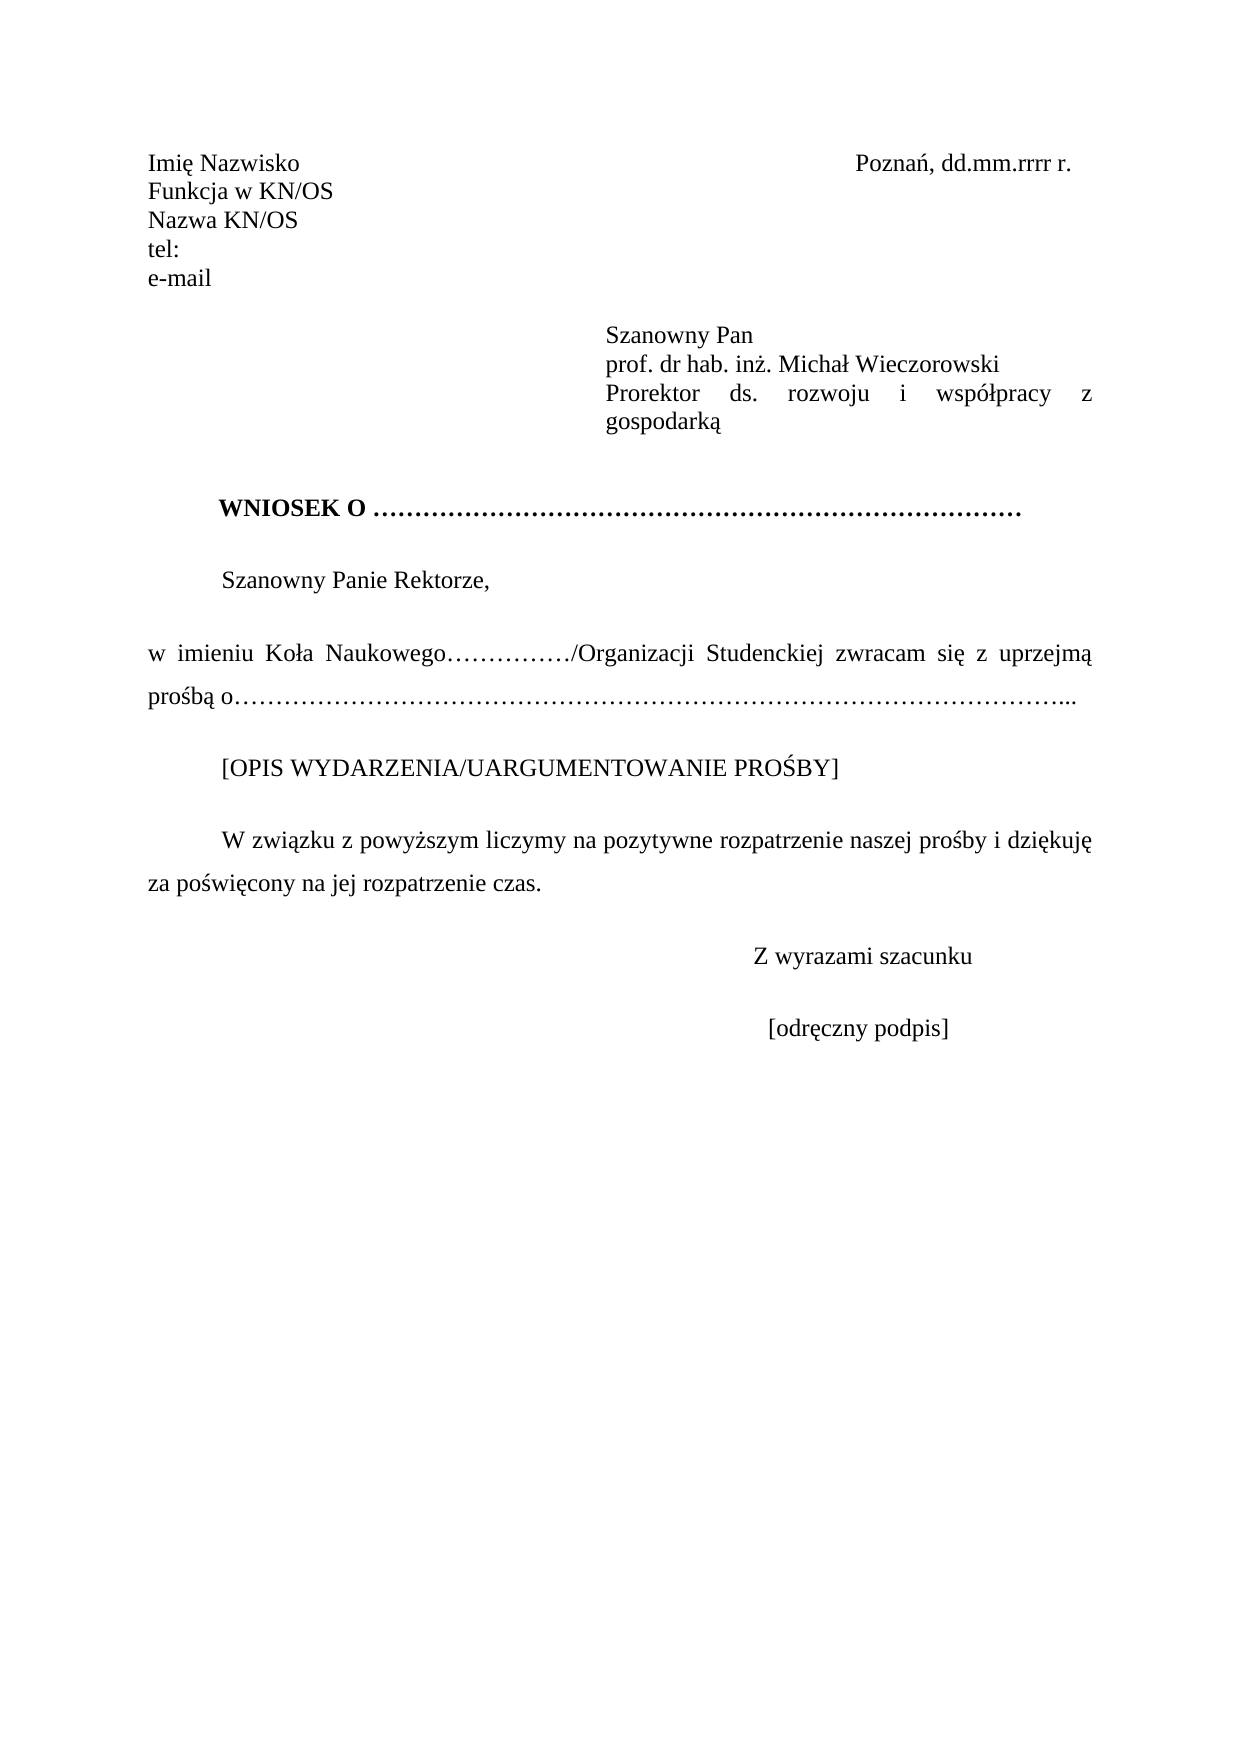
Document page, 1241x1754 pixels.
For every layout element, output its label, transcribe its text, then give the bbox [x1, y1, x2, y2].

text W związku z powyższym liczymy na pozytywne rozpatrzenie naszej prośby i dziękuję za poświęcony na jej rozpatrzenie czas. [148, 825, 1093, 897]
text tel: [148, 234, 1093, 263]
text prof. dr hab. inż. Michał Wieczorowski [605, 349, 1093, 378]
text Szanowny Panie Rektorze, [148, 565, 1093, 594]
text Imię Nazwisko Poznań, dd.mm.rrrr r. [148, 148, 1093, 176]
text Nazwa KN/OS [148, 205, 1093, 234]
text w imieniu Koła Naukowego……………/Organizacji Studenckiej zwracam się z uprzejmą prośbą o………………………………………………………………………………………... [148, 638, 1093, 709]
text [odręczny podpis] [768, 1013, 1093, 1042]
text WNIOSEK O …………………………………………………………………… [148, 493, 1093, 522]
text e-mail [148, 263, 1093, 291]
text Funkcja w KN/OS [148, 176, 1093, 205]
text [OPIS WYDARZENIA/UARGUMENTOWANIE PROŚBY] [148, 753, 1093, 782]
text Szanowny Pan [605, 320, 1093, 349]
text Prorektor ds. rozwoju i współpracy z gospodarką [605, 378, 1093, 435]
text Z wyrazami szacunku [753, 941, 1093, 969]
